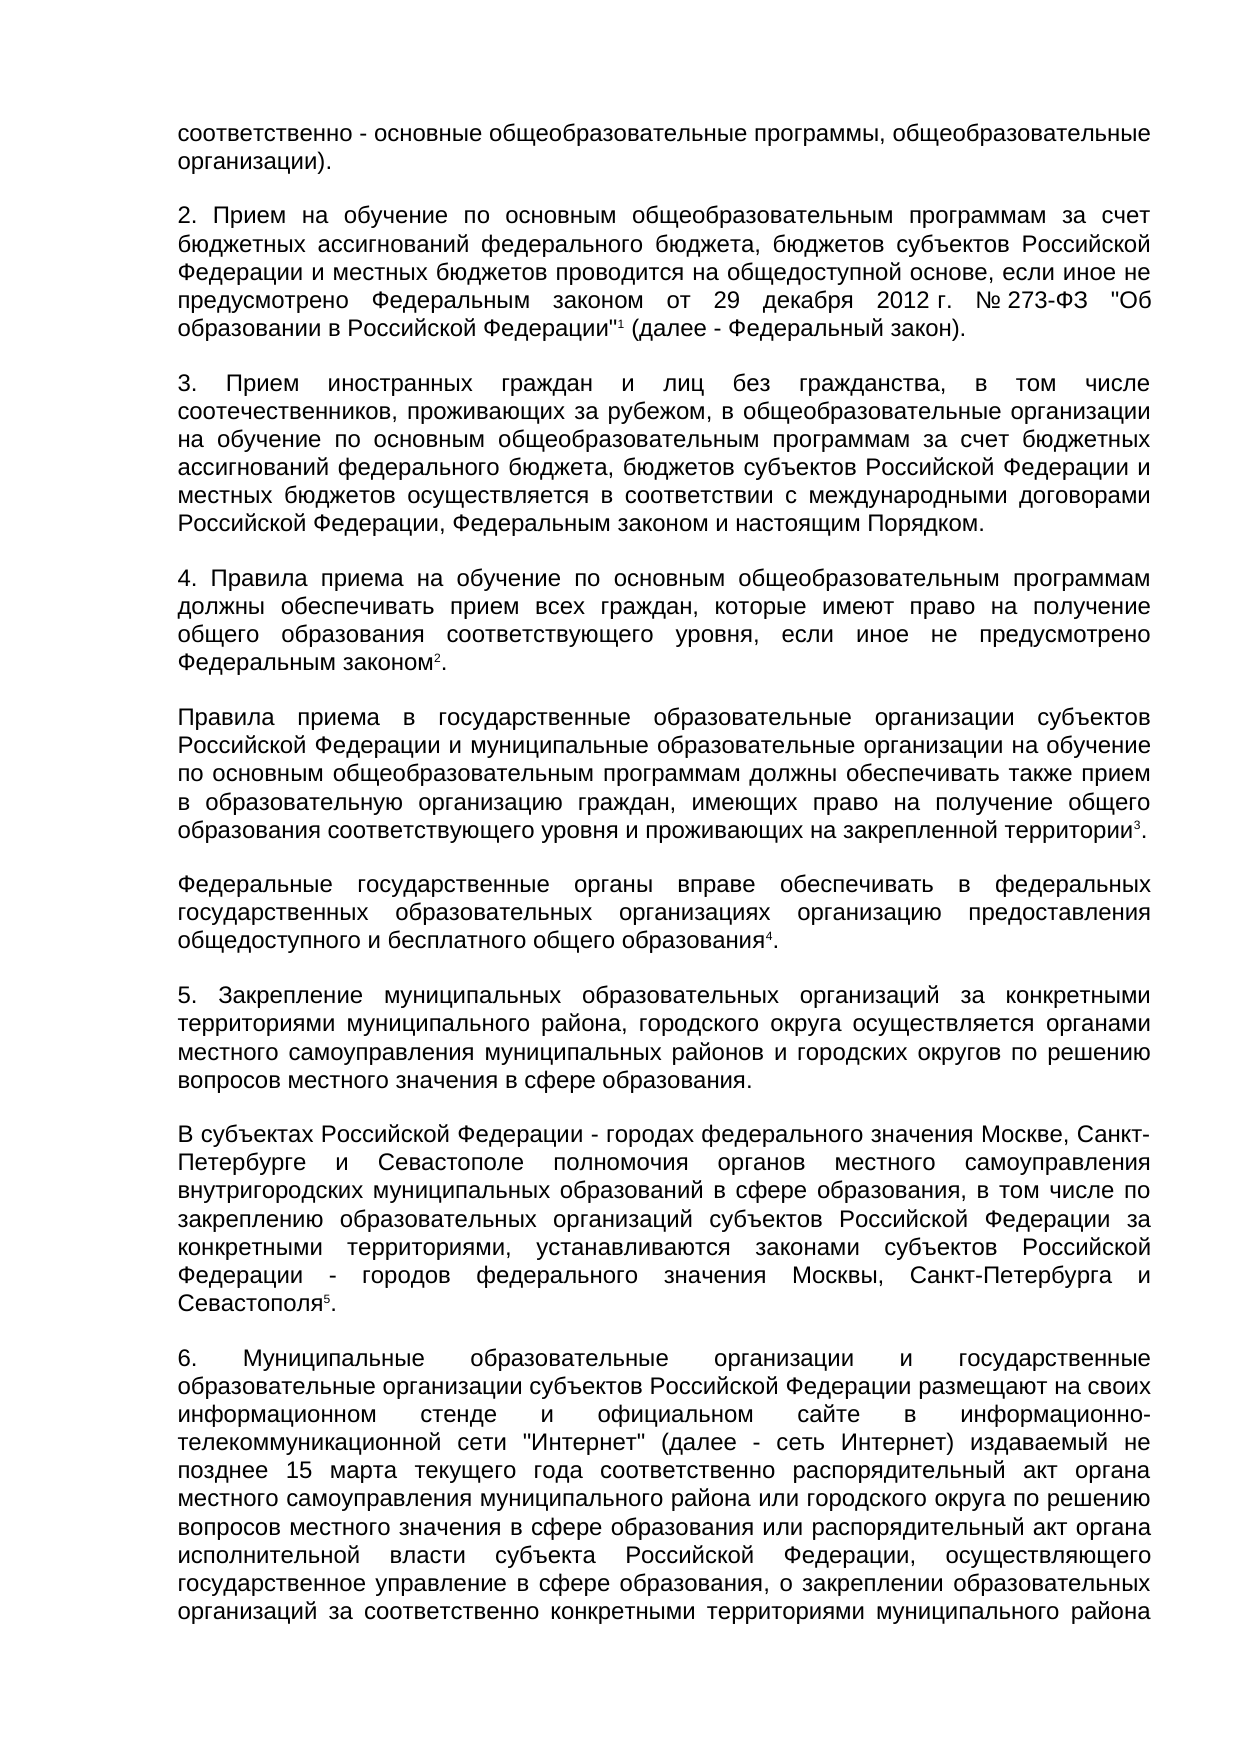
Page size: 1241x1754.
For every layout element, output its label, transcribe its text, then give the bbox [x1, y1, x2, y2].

text 2. Прием на обучение по основным общеобразовательным программам за счет бюджетных ассигнований федерального бюджета, бюджетов субъектов Российской Федерации и местных бюджетов проводится на общедоступной основе, если иное не предусмотрено Федеральным законом от 29 декабря 2012 г. № 273-ФЗ "Об образовании в Российской Федерации"1 (далее - Федеральный закон). [177, 201, 1152, 342]
text В субъектах Российской Федерации - городах федерального значения Москве, Санкт-Петербурге и Севастополе полномочия органов местного самоуправления внутригородских муниципальных образований в сфере образования, в том числе по закреплению образовательных организаций субъектов Российской Федерации за конкретными территориями, устанавливаются законами субъектов Российской Федерации - городов федерального значения Москвы, Санкт-Петербурга и Севастополя5. [177, 1120, 1152, 1317]
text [177, 118, 1152, 174]
text 4. Правила приема на обучение по основным общеобразовательным программам должны обеспечивать прием всех граждан, которые имеют право на получение общего образования соответствующего уровня, если иное не предусмотрено Федеральным законом2. [177, 563, 1152, 676]
text 5. Закрепление муниципальных образовательных организаций за конкретными территориями муниципального района, городского округа осуществляется органами местного самоуправления муниципальных районов и городских округов по решению вопросов местного значения в сфере образования. [177, 981, 1152, 1093]
text Правила приема в государственные образовательные организации субъектов Российской Федерации и муниципальные образовательные организации на обучение по основным общеобразовательным программам должны обеспечивать также прием в образовательную организацию граждан, имеющих право на получение общего образования соответствующего уровня и проживающих на закрепленной территории3. [177, 702, 1152, 843]
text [177, 1343, 1152, 1624]
text Федеральные государственные органы вправе обеспечивать в федеральных государственных образовательных организациях организацию предоставления общедоступного и бесплатного общего образования4. [177, 870, 1152, 954]
text 3. Прием иностранных граждан и лиц без гражданства, в том числе соотечественников, проживающих за рубежом, в общеобразовательные организации на обучение по основным общеобразовательным программам за счет бюджетных ассигнований федерального бюджета, бюджетов субъектов Российской Федерации и местных бюджетов осуществляется в соответствии с международными договорами Российской Федерации, Федеральным законом и настоящим Порядком. [177, 368, 1152, 537]
